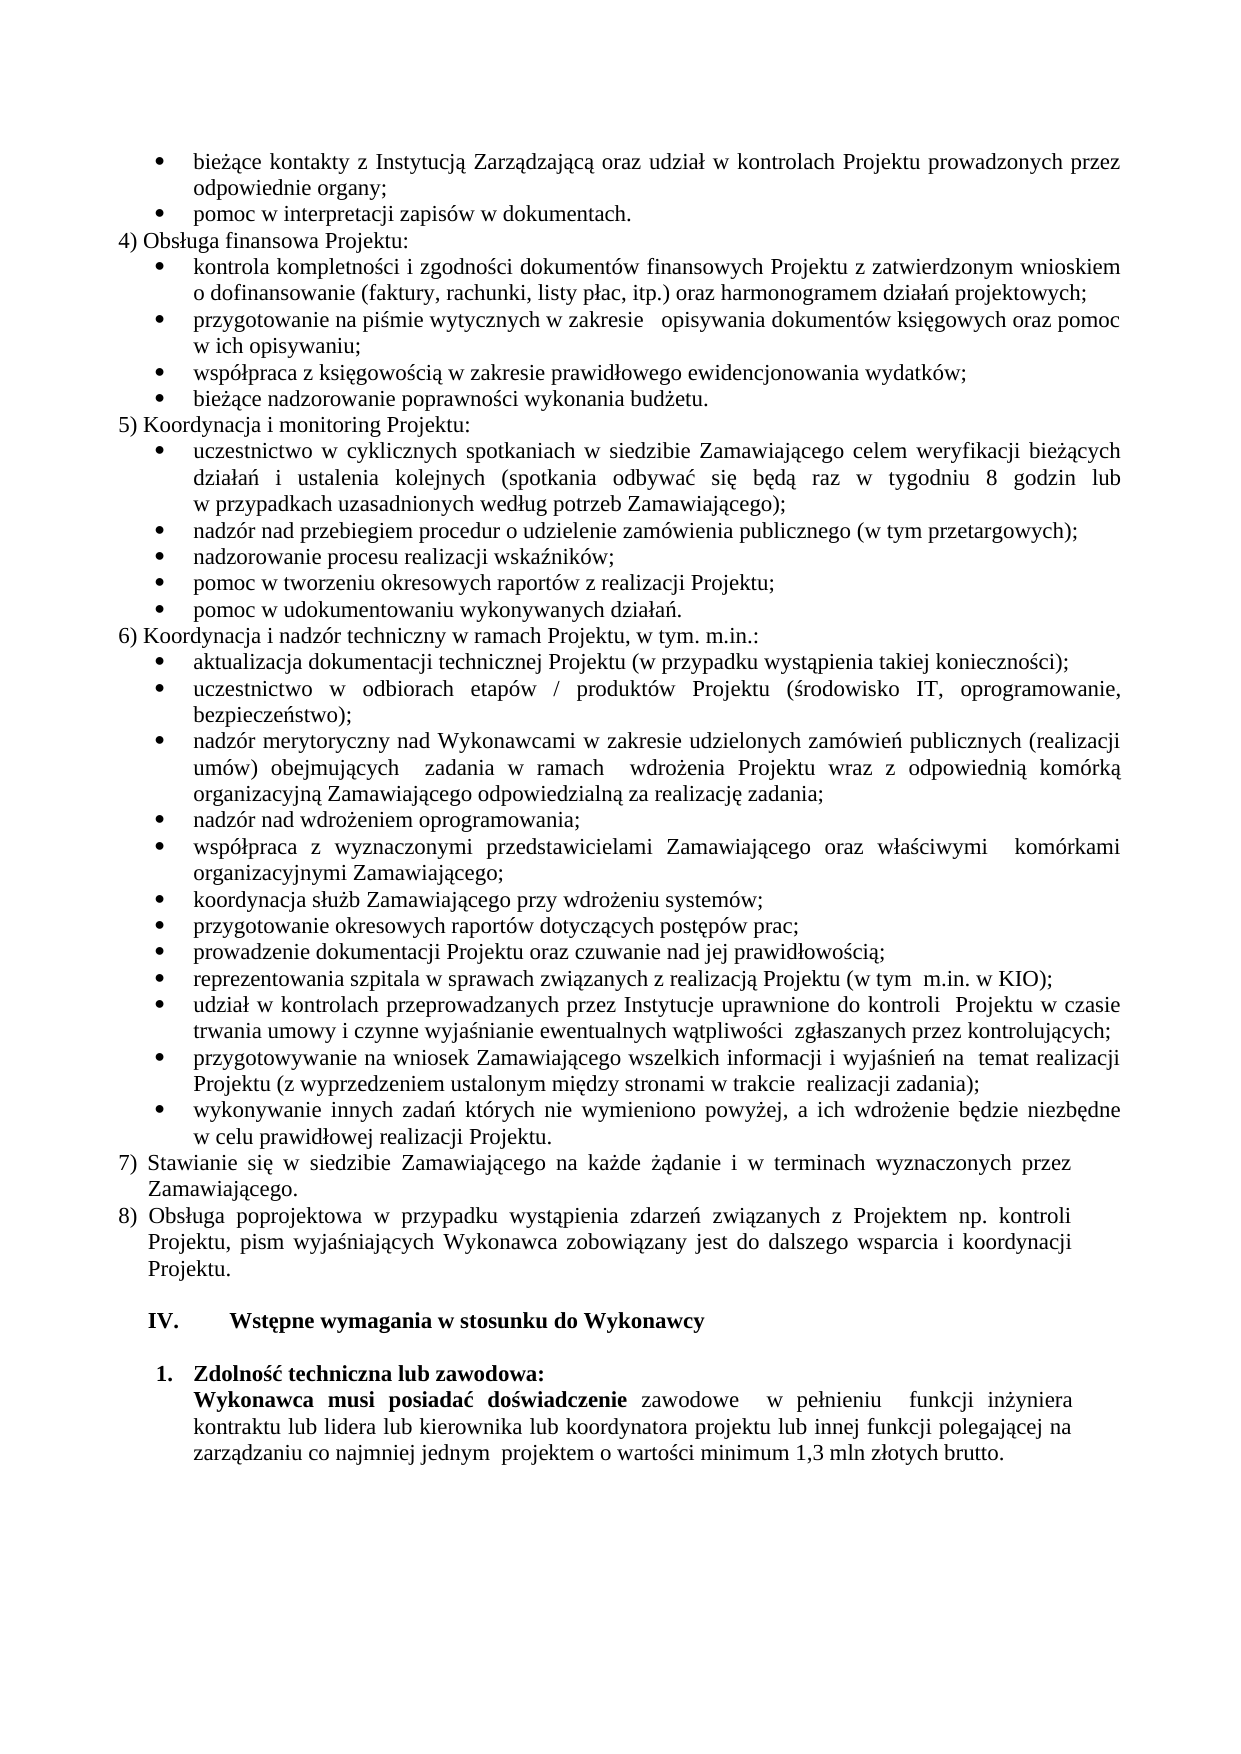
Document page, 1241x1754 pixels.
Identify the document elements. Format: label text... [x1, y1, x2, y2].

list uczestnictwo w odbiorach etapów / produktów Projektu (środowisko IT, oprogramowanie, bezpieczeństwo); [156, 675, 1122, 727]
text 8) Obsługa poprojektowa w przypadku wystąpienia zdarzeń związanych z Projektem np. kontroli Projektu, pism wyjaśniających Wykonawca zobowiązany jest do dalszego wsparcia i koordynacji Projektu. [118, 1202, 1073, 1281]
list przygotowanie okresowych raportów dotyczących postępów prac; [156, 912, 1122, 938]
list nadzorowanie procesu realizacji wskaźników; [156, 543, 1122, 569]
list Zdolność techniczna lub zawodowa: [156, 1360, 1073, 1386]
list pomoc w udokumentowaniu wykonywanych działań. [156, 596, 1122, 622]
list prowadzenie dokumentacji Projektu oraz czuwanie nad jej prawidłowością; [156, 938, 1122, 965]
list Wstępne wymagania w stosunku do Wykonawcy [148, 1307, 1122, 1334]
list uczestnictwo w cyklicznych spotkaniach w siedzibie Zamawiającego celem weryfikacji bieżących działań i ustalenia kolejnych (spotkania odbywać się będą raz w tygodniu 8 godzin lub w przypadkach uzasadnionych według potrzeb Zamawiającego); [156, 438, 1122, 517]
text 6) Koordynacja i nadzór techniczny w ramach Projektu, w tym. m.in.: [118, 622, 1073, 648]
list nadzór nad przebiegiem procedur o udzielenie zamówienia publicznego (w tym przetargowych); [156, 517, 1122, 543]
list aktualizacja dokumentacji technicznej Projektu (w przypadku wystąpienia takiej konieczności); [156, 648, 1122, 675]
list Wykonawca musi posiadać doświadczenie zawodowe w pełnieniu funkcji inżyniera kontraktu lub lidera lub kierownika lub koordynatora projektu lub innej funkcji polegającej na zarządzaniu co najmniej jednym projektem o wartości minimum 1,3 mln złotych brutto. [193, 1386, 1073, 1465]
text 7) Stawianie się w siedzibie Zamawiającego na każde żądanie i w terminach wyznaczonych przez Zamawiającego. [118, 1149, 1073, 1202]
list koordynacja służb Zamawiającego przy wdrożeniu systemów; [156, 886, 1122, 912]
list udział w kontrolach przeprowadzanych przez Instytucje uprawnione do kontroli Projektu w czasie trwania umowy i czynne wyjaśnianie ewentualnych wątpliwości zgłaszanych przez kontrolujących; [156, 991, 1122, 1044]
list współpraca z księgowością w zakresie prawidłowego ewidencjonowania wydatków; [156, 358, 1122, 385]
list przygotowywanie na wniosek Zamawiającego wszelkich informacji i wyjaśnień na temat realizacji Projektu (z wyprzedzeniem ustalonym między stronami w trakcie realizacji zadania); [156, 1044, 1122, 1096]
list nadzór merytoryczny nad Wykonawcami w zakresie udzielonych zamówień publicznych (realizacji umów) obejmujących zadania w ramach wdrożenia Projektu wraz z odpowiednią komórką organizacyjną Zamawiającego odpowiedzialną za realizację zadania; [156, 727, 1122, 807]
list bieżące nadzorowanie poprawności wykonania budżetu. [156, 385, 1122, 411]
list kontrola kompletności i zgodności dokumentów finansowych Projektu z zatwierdzonym wnioskiem o dofinansowanie (faktury, rachunki, listy płac, itp.) oraz harmonogramem działań projektowych; [156, 253, 1122, 306]
list przygotowanie na piśmie wytycznych w zakresie opisywania dokumentów księgowych oraz pomoc w ich opisywaniu; [156, 306, 1122, 358]
list wykonywanie innych zadań których nie wymieniono powyżej, a ich wdrożenie będzie niezbędne w celu prawidłowej realizacji Projektu. [156, 1096, 1122, 1149]
list bieżące kontakty z Instytucją Zarządzającą oraz udział w kontrolach Projektu prowadzonych przez odpowiednie organy; [156, 148, 1122, 200]
text 4) Obsługa finansowa Projektu: [118, 227, 1073, 253]
list reprezentowania szpitala w sprawach związanych z realizacją Projektu (w tym m.in. w KIO); [156, 965, 1122, 991]
list nadzór nad wdrożeniem oprogramowania; [156, 807, 1122, 833]
text 5) Koordynacja i monitoring Projektu: [118, 411, 1073, 438]
list pomoc w interpretacji zapisów w dokumentach. [156, 200, 1122, 227]
list współpraca z wyznaczonymi przedstawicielami Zamawiającego oraz właściwymi komórkami organizacyjnymi Zamawiającego; [156, 833, 1122, 886]
list pomoc w tworzeniu okresowych raportów z realizacji Projektu; [156, 569, 1122, 596]
